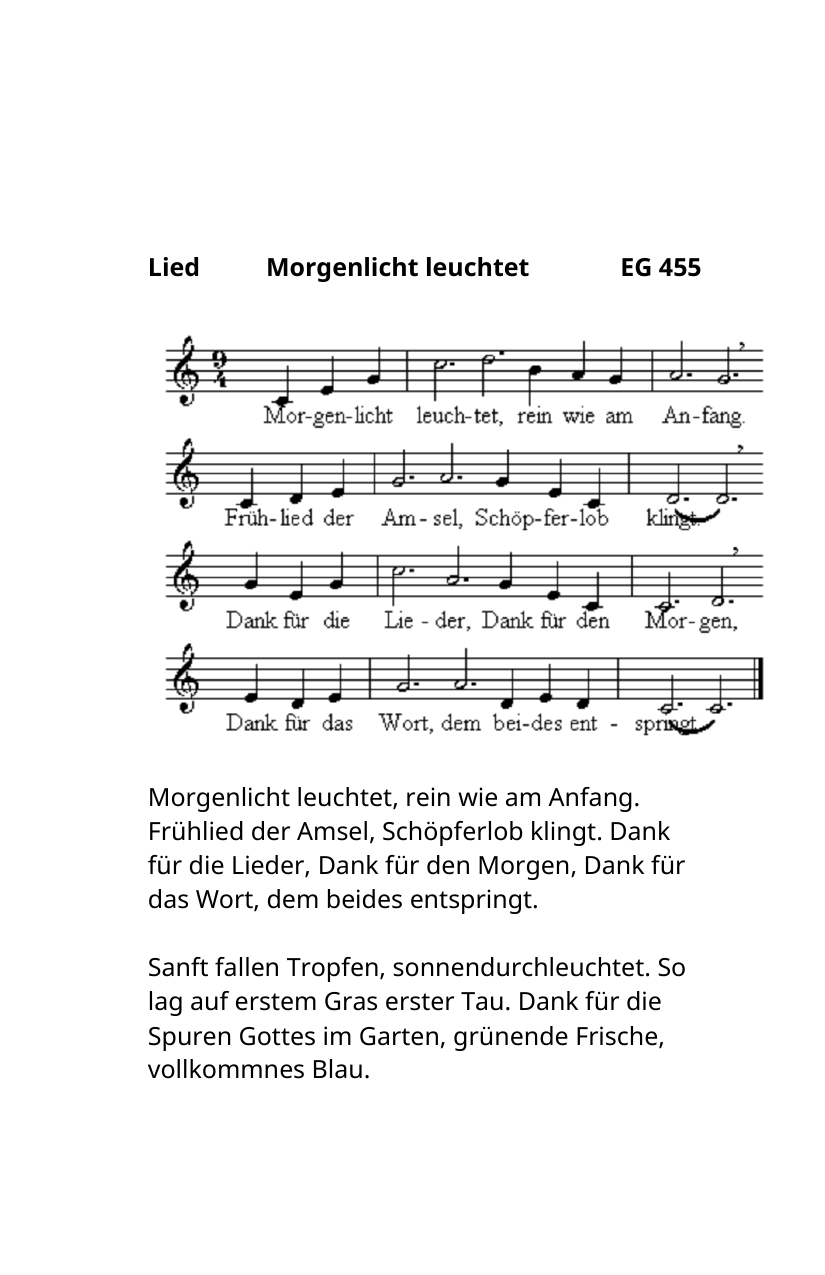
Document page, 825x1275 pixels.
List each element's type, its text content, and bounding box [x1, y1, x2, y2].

text Sanft fallen Tropfen, sonnendurchleuchtet. So lag auf erstem Gras erster Tau. Dank für die Spuren Gottes im Garten, grünende Frische, vollkommnes Blau. [148, 950, 707, 1086]
text Lied Morgenlicht leuchtet EG 455 [148, 250, 707, 284]
text Morgenlicht leuchtet, rein wie am Anfang. Frühlied der Amsel, Schöpferlob klingt. Dank für die Lieder, Dank für den Morgen, Dank für das Wort, dem beides entspringt. [148, 780, 707, 916]
picture [147, 318, 803, 769]
